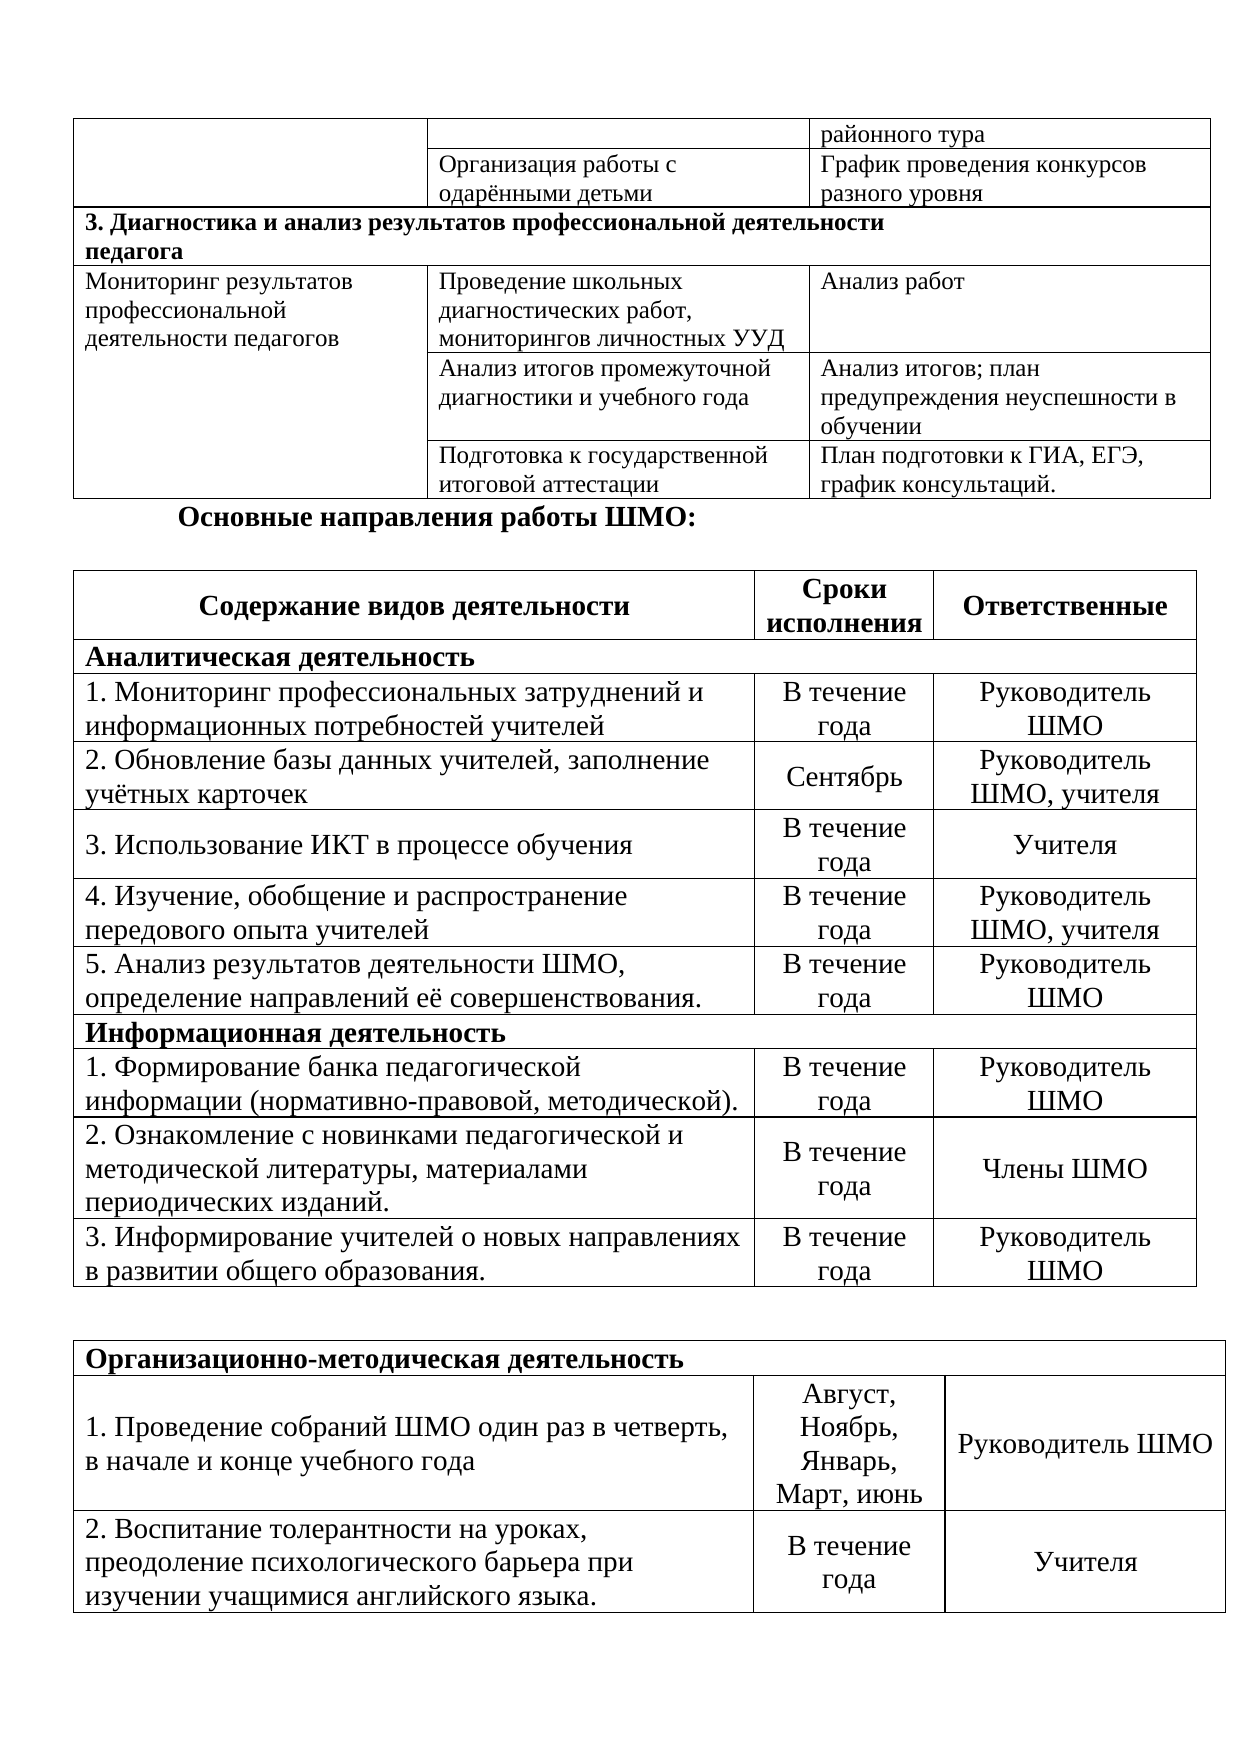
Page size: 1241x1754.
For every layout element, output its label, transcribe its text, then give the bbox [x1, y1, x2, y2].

table_cell В течение года [755, 947, 933, 1014]
table_cell Анализ итогов промежуточной диагностики и учебного года [428, 353, 809, 439]
table_cell Анализ работ [810, 266, 1210, 352]
table_cell Руководитель ШМО [934, 674, 1196, 741]
table_cell Август, Ноябрь, Январь, Март, июнь [754, 1376, 944, 1510]
table_cell Анализ итогов; план предупреждения неуспешности в обучении [810, 353, 1210, 439]
table_cell 1. Проведение собраний ШМО один раз в четверть, в начале и конце учебного года [74, 1376, 753, 1510]
table_cell Руководитель ШМО, учителя [934, 742, 1196, 809]
table_cell Руководитель ШМО [934, 1049, 1196, 1116]
table_cell Учителя [946, 1511, 1225, 1612]
table_cell График проведения конкурсов разного уровня [810, 149, 1210, 206]
table_header Содержание видов деятельности [74, 571, 754, 638]
table_cell 2. Ознакомление с новинками педагогической и методической литературы, материалами периодических изданий. [74, 1118, 754, 1218]
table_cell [428, 119, 809, 148]
table_cell Руководитель ШМО [934, 1219, 1196, 1286]
table_cell Подготовка к государственной итоговой аттестации [428, 441, 809, 498]
table_cell 3. Использование ИКТ в процессе обучения [74, 810, 754, 877]
table_cell Руководитель ШМО [934, 947, 1196, 1014]
table_cell Проведение школьных диагностических работ, мониторингов личностных УУД [428, 266, 809, 352]
table_cell 1. Мониторинг профессиональных затруднений и информационных потребностей учителей [74, 674, 754, 741]
table_cell 2. Воспитание толерантности на уроках, преодоление психологического барьера при изучении учащимися английского языка. [74, 1511, 753, 1612]
table_cell Руководитель ШМО [946, 1376, 1225, 1510]
table_cell 1. Формирование банка педагогической информации (нормативно-правовой, методической). [74, 1049, 754, 1116]
table_cell Руководитель ШМО, учителя [934, 879, 1196, 946]
table_cell 4. Изучение, обобщение и распространение передового опыта учителей [74, 879, 754, 946]
table_cell Аналитическая деятельность [74, 640, 1196, 673]
table_cell В течение года [755, 810, 933, 877]
table_cell Сентябрь [755, 742, 933, 809]
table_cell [810, 119, 1210, 148]
table_cell 5. Анализ результатов деятельности ШМО, определение направлений её совершенствования. [74, 947, 754, 1014]
table_header Ответственные [934, 571, 1196, 638]
table_cell В течение года [755, 1219, 933, 1286]
table_cell В течение года [755, 879, 933, 946]
table_cell В течение года [755, 1118, 933, 1218]
table_header Организационно-методическая деятельность [74, 1341, 1225, 1375]
table_cell Мониторинг результатов профессиональной деятельности педагогов [74, 266, 427, 498]
table_cell 3. Диагностика и анализ результатов профессиональной деятельности педагога [74, 208, 1210, 265]
table_header Сроки исполнения [755, 571, 933, 638]
table_cell Организация работы с одарёнными детьми [428, 149, 809, 206]
text Основные направления работы ШМО: [177, 499, 1152, 533]
table_cell В течение года [755, 1049, 933, 1116]
table_cell План подготовки к ГИА, ЕГЭ, график консультаций. [810, 441, 1210, 498]
table_cell Информационная деятельность [74, 1015, 1196, 1048]
table_cell Члены ШМО [934, 1118, 1196, 1218]
table_cell В течение года [755, 674, 933, 741]
table_cell 2. Обновление базы данных учителей, заполнение учётных карточек [74, 742, 754, 809]
table_cell В течение года [754, 1511, 944, 1612]
table_cell Учителя [934, 810, 1196, 877]
table_cell 3. Информирование учителей о новых направлениях в развитии общего образования. [74, 1219, 754, 1286]
